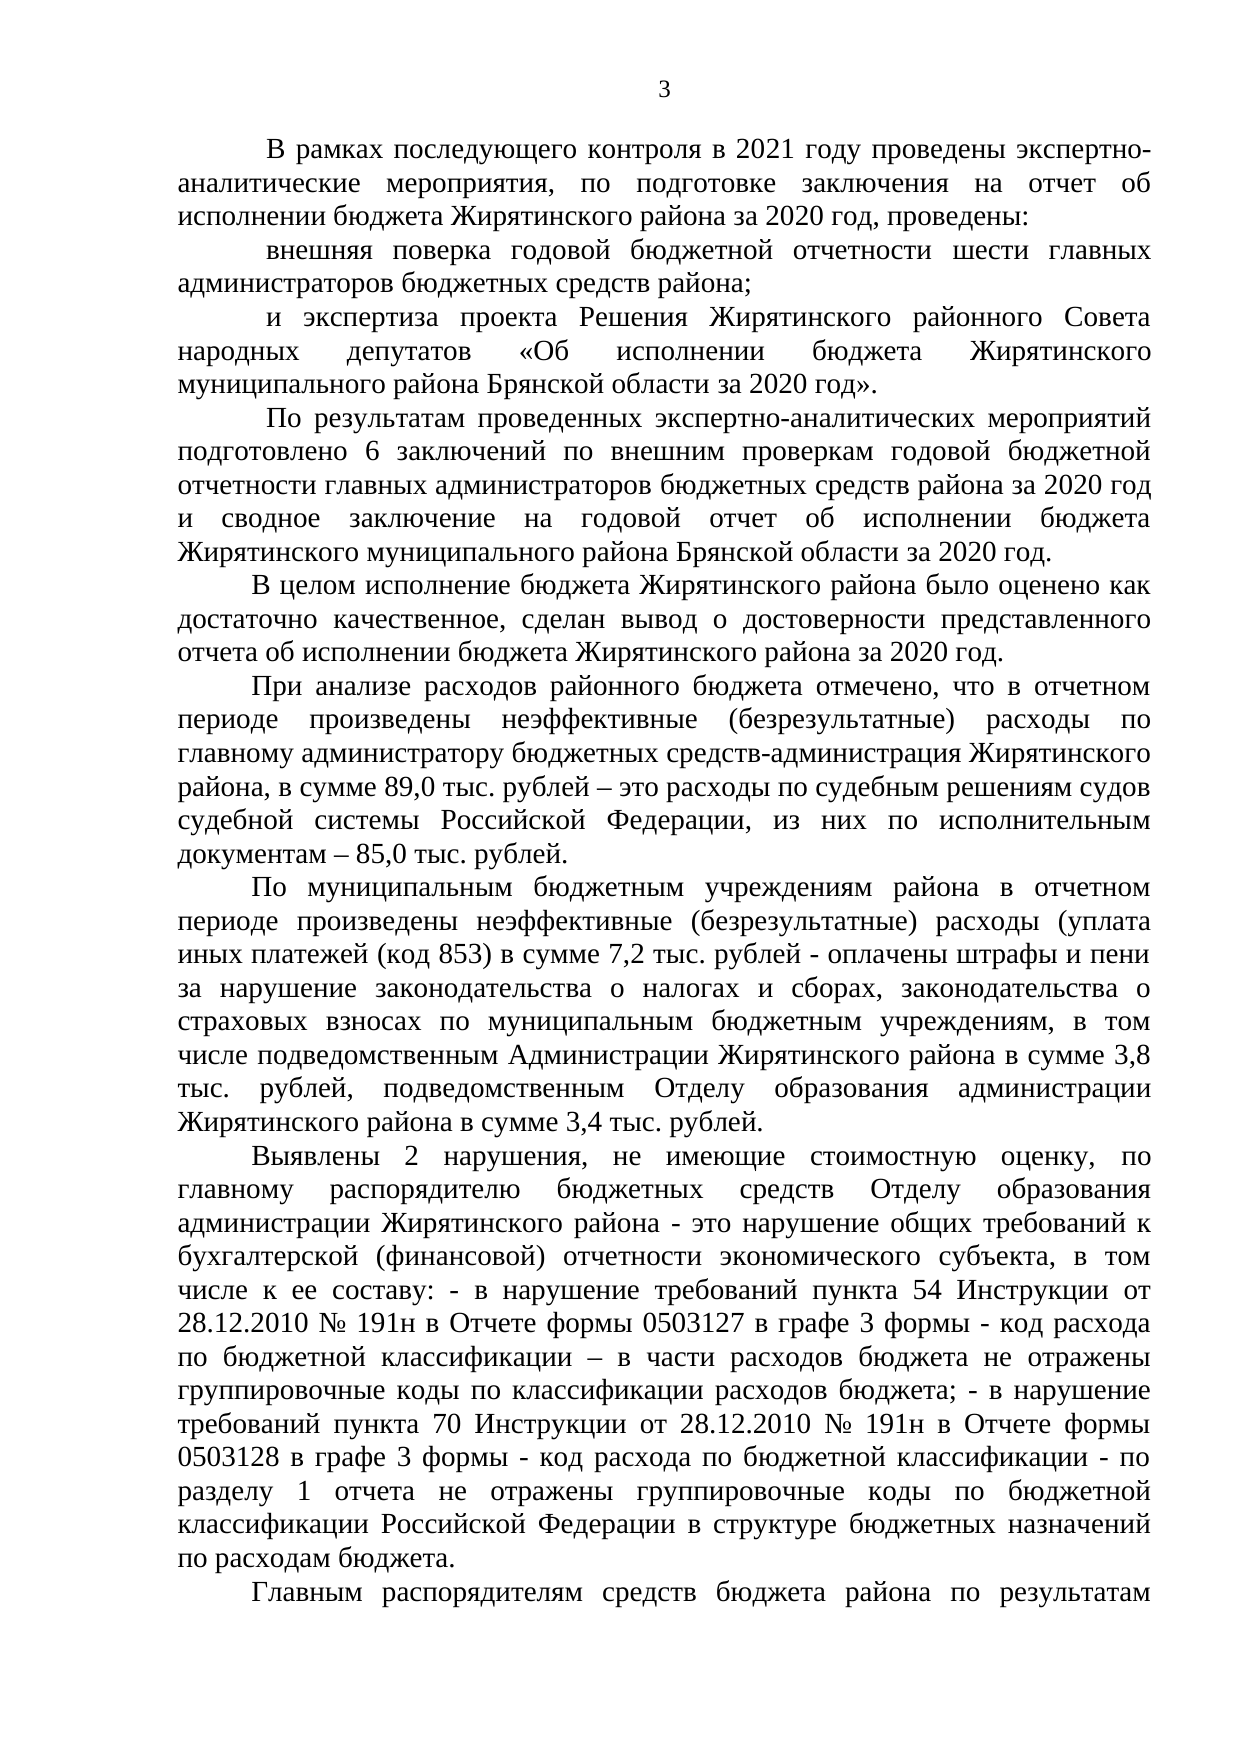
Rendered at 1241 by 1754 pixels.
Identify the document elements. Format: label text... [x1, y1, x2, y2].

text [177, 1574, 1152, 1607]
text и экспертиза проекта Решения Жирятинского районного Совета народных депутатов «Об исполнении бюджета Жирятинского муниципального района Брянской области за 2020 год». [177, 299, 1152, 400]
text внешняя поверка годовой бюджетной отчетности шести главных администраторов бюджетных средств района; [177, 232, 1152, 299]
text В целом исполнение бюджета Жирятинского района было оценено как достаточно качественное, сделан вывод о достоверности представленного отчета об исполнении бюджета Жирятинского района за 2020 год. [177, 567, 1152, 668]
text В рамках последующего контроля в 2021 году проведены экспертно-аналитические мероприятия, по подготовке заключения на отчет об исполнении бюджета Жирятинского района за 2020 год, проведены: [177, 131, 1152, 232]
text При анализе расходов районного бюджета отмечено, что в отчетном периоде произведены неэффективные (безрезультатные) расходы по главному администратору бюджетных средств-администрация Жирятинского района, в сумме 89,0 тыс. рублей – это расходы по судебным решениям судов судебной системы Российской Федерации, из них по исполнительным документам – 85,0 тыс. рублей. [177, 668, 1152, 869]
text По результатам проведенных экспертно-аналитических мероприятий подготовлено 6 заключений по внешним проверкам годовой бюджетной отчетности главных администраторов бюджетных средств района за 2020 год и сводное заключение на годовой отчет об исполнении бюджета Жирятинского муниципального района Брянской области за 2020 год. [177, 400, 1152, 567]
text По муниципальным бюджетным учреждениям района в отчетном периоде произведены неэффективные (безрезультатные) расходы (уплата иных платежей (код 853) в сумме 7,2 тыс. рублей - оплачены штрафы и пени за нарушение законодательства о налогах и сборах, законодательства о страховых взносах по муниципальным бюджетным учреждениям, в том числе подведомственным Администрации Жирятинского района в сумме 3,8 тыс. рублей, подведомственным Отделу образования администрации Жирятинского района в сумме 3,4 тыс. рублей. [177, 869, 1152, 1138]
text Выявлены 2 нарушения, не имеющие стоимостную оценку, по главному распорядителю бюджетных средств Отделу образования администрации Жирятинского района - это нарушение общих требований к бухгалтерской (финансовой) отчетности экономического субъекта, в том числе к ее составу: - в нарушение требований пункта 54 Инструкции от 28.12.2010 № 191н в Отчете формы 0503127 в графе 3 формы - код расхода по бюджетной классификации – в части расходов бюджета не отражены группировочные коды по классификации расходов бюджета; - в нарушение требований пункта 70 Инструкции от 28.12.2010 № 191н в Отчете формы 0503128 в графе 3 формы - код расхода по бюджетной классификации - по разделу 1 отчета не отражены группировочные коды по бюджетной классификации Российской Федерации в структуре бюджетных назначений по расходам бюджета. [177, 1138, 1152, 1574]
